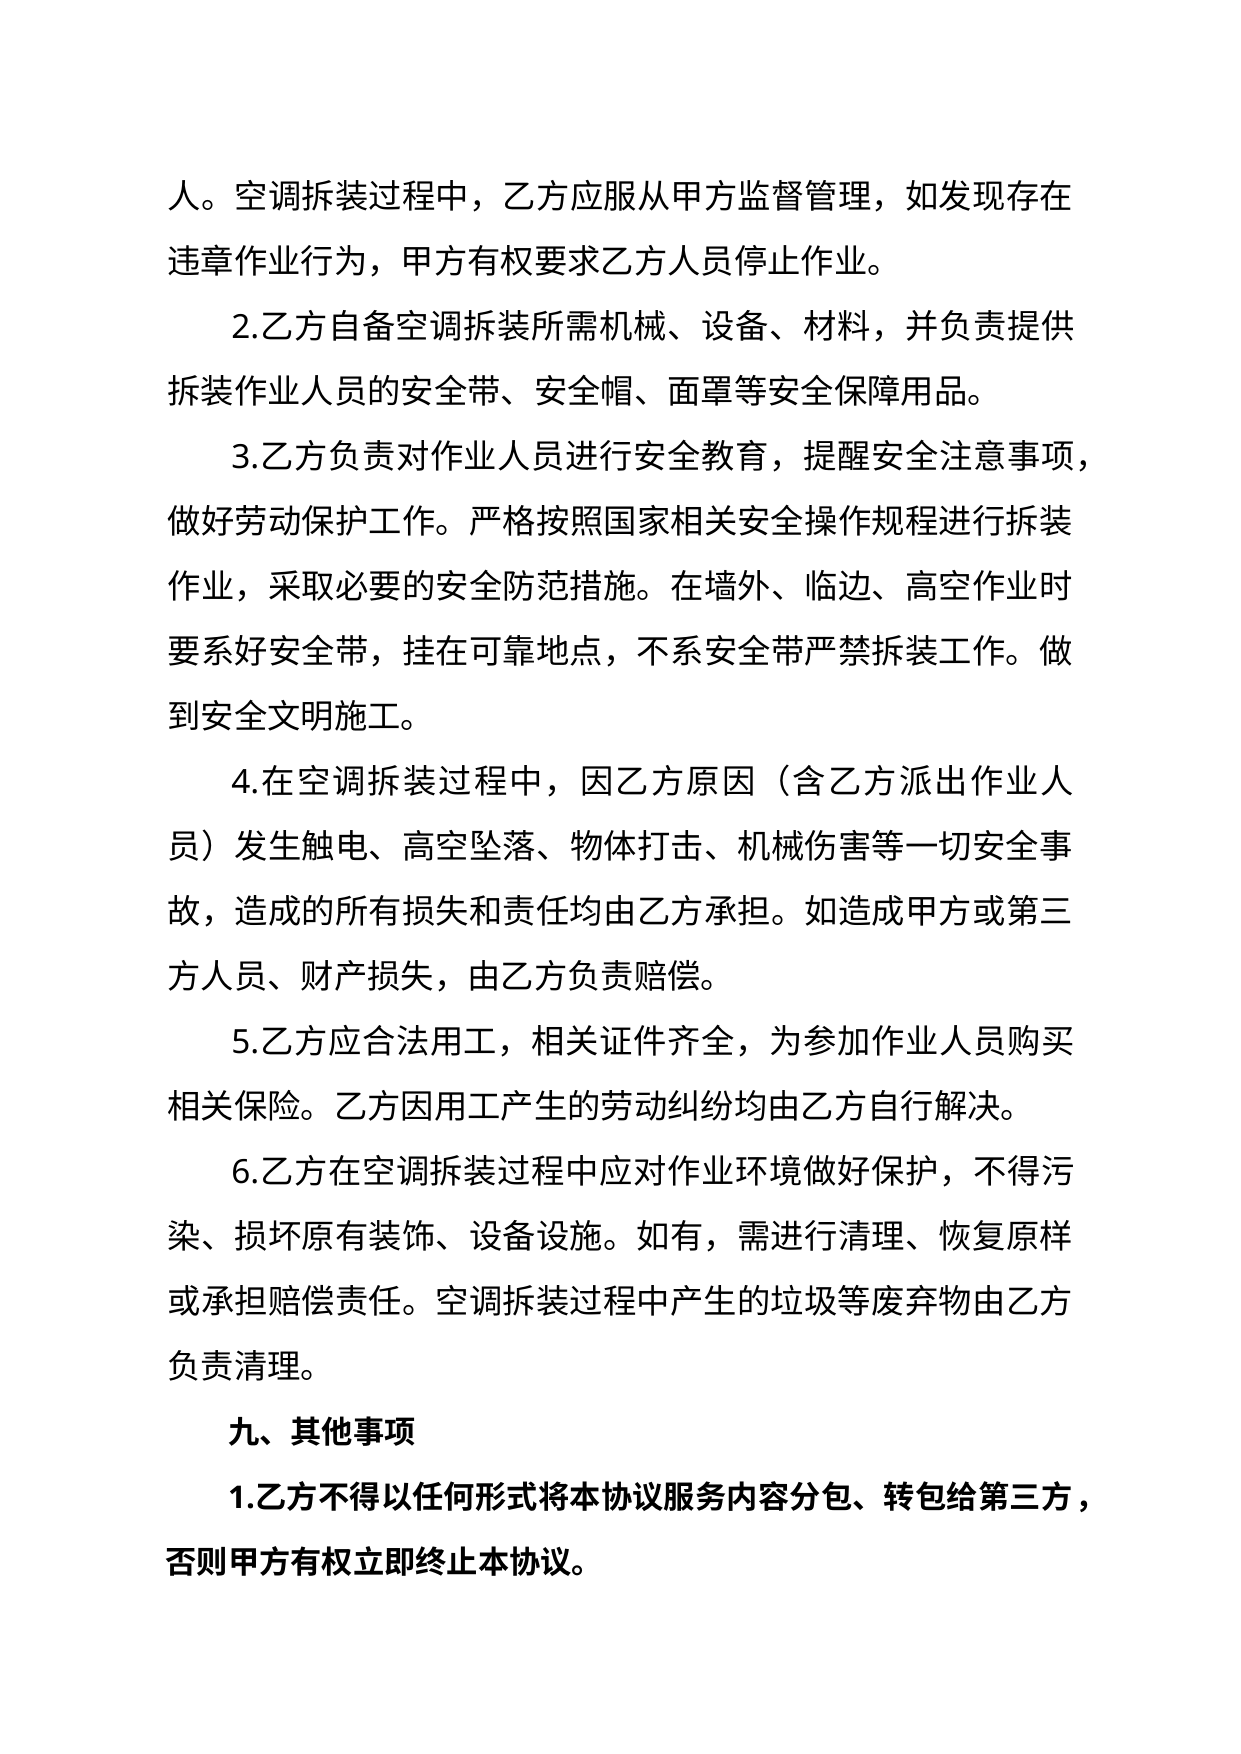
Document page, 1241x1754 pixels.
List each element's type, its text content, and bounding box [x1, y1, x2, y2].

text 3.乙方负责对作业人员进行安全教育，提醒安全注意事项，做好劳动保护工作。严格按照国家相关安全操作规程进行拆装作业，采取必要的安全防范措施。在墙外、临边、高空作业时要系好安全带，挂在可靠地点，不系安全带严禁拆装工作。做到安全文明施工。 [167, 422, 1075, 747]
text 2.乙方自备空调拆装所需机械、设备、材料，并负责提供拆装作业人员的安全带、安全帽、面罩等安全保障用品。 [167, 292, 1075, 422]
text 6.乙方在空调拆装过程中应对作业环境做好保护，不得污染、损坏原有装饰、设备设施。如有，需进行清理、恢复原样或承担赔偿责任。空调拆装过程中产生的垃圾等废弃物由乙方负责清理。 [167, 1137, 1075, 1397]
text 九、其他事项 [165, 1397, 1075, 1462]
text 5.乙方应合法用工，相关证件齐全，为参加作业人员购买相关保险。乙方因用工产生的劳动纠纷均由乙方自行解决。 [167, 1007, 1075, 1137]
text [167, 162, 1075, 292]
text 4.在空调拆装过程中，因乙方原因（含乙方派出作业人员）发生触电、高空坠落、物体打击、机械伤害等一切安全事故，造成的所有损失和责任均由乙方承担。如造成甲方或第三方人员、财产损失，由乙方负责赔偿。 [167, 747, 1075, 1007]
text 1.乙方不得以任何形式将本协议服务内容分包、转包给第三方，否则甲方有权立即终止本协议。 [165, 1462, 1075, 1592]
